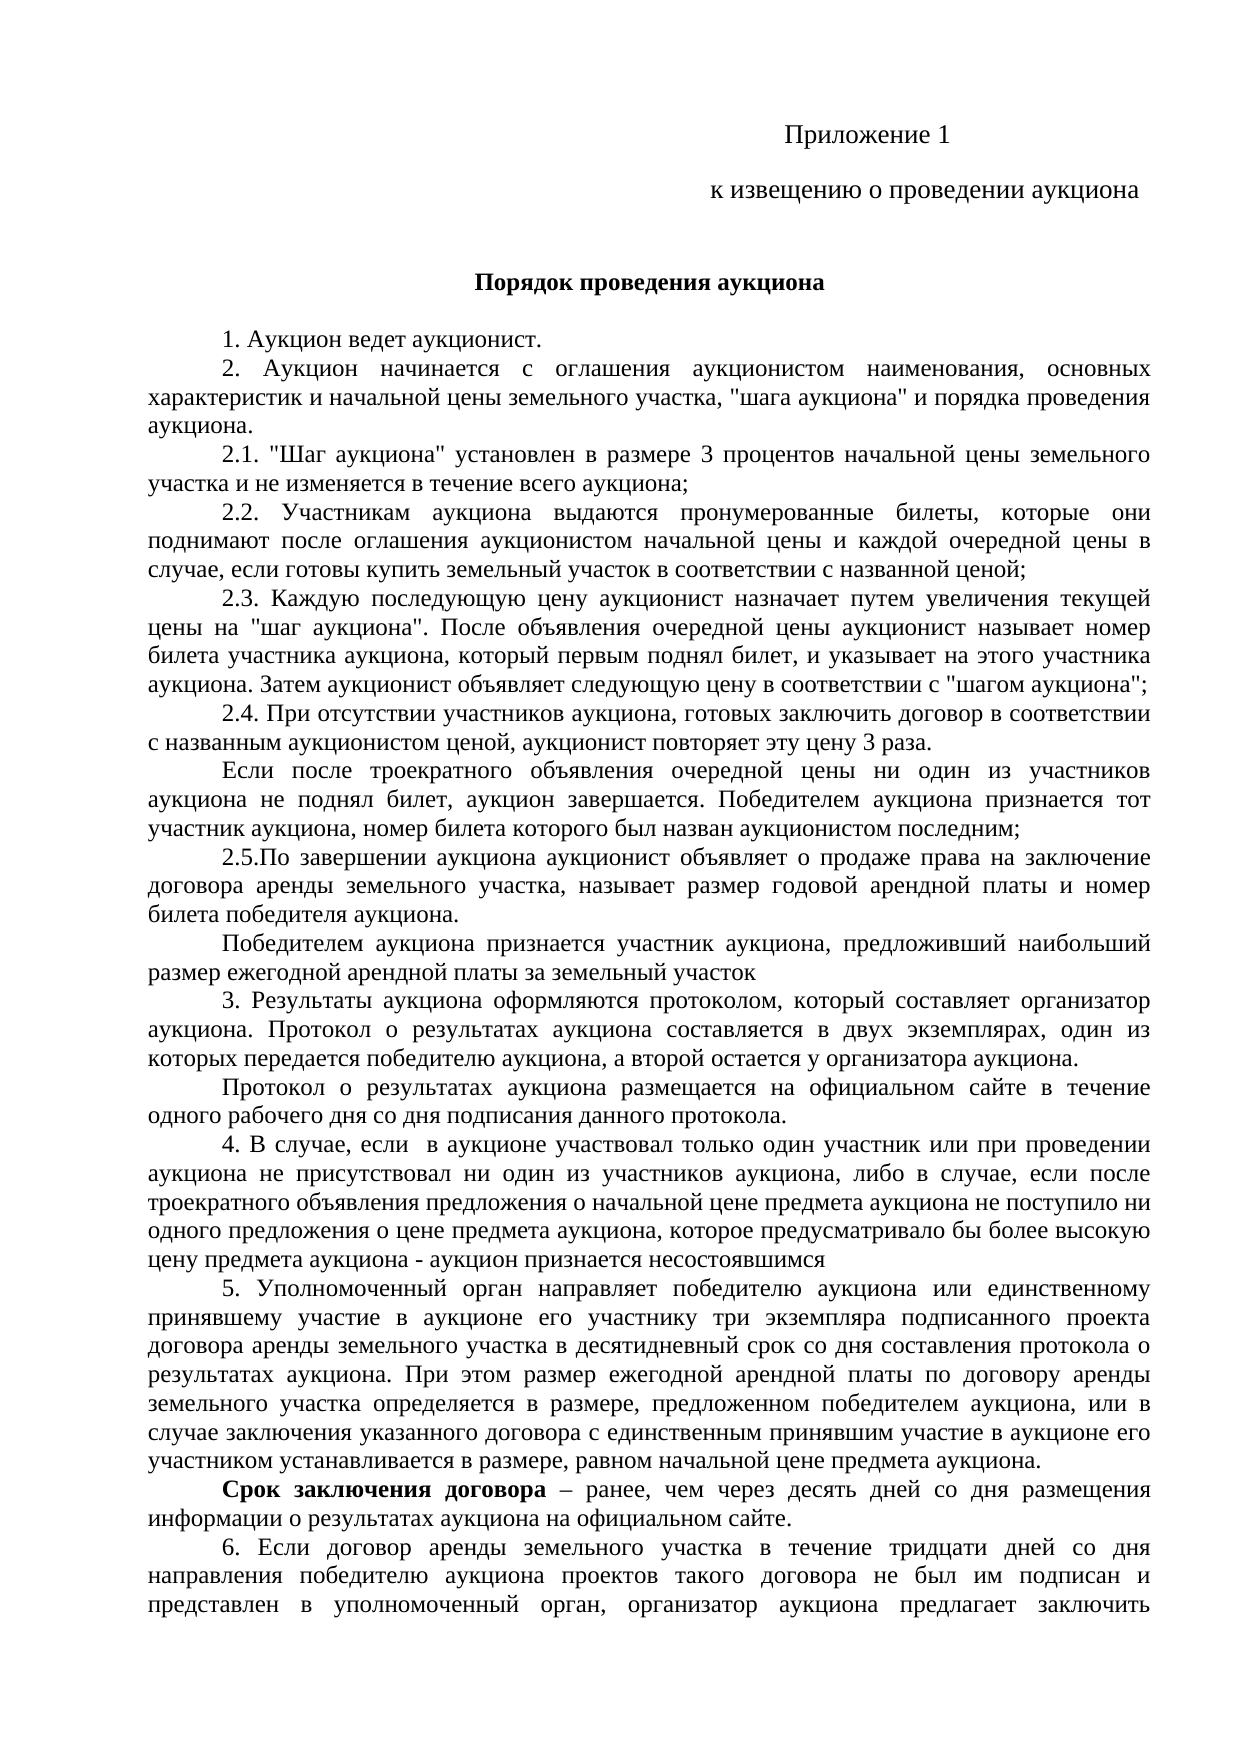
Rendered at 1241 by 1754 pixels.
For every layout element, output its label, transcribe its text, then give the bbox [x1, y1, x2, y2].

text Протокол о результатах аукциона размещается на официальном сайте в течение одного рабочего дня со дня подписания данного протокола. [148, 1072, 1152, 1129]
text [148, 1532, 1152, 1618]
text 2. Аукцион начинается с оглашения аукционистом наименования, основных характеристик и начальной цены земельного участка, "шага аукциона" и порядка проведения аукциона. [148, 353, 1152, 439]
text 5. Уполномоченный орган направляет победителю аукциона или единственному принявшему участие в аукционе его участнику три экземпляра подписанного проекта договора аренды земельного участка в десятидневный срок со дня составления протокола о результатах аукциона. При этом размер ежегодной арендной платы по договору аренды земельного участка определяется в размере, предложенном победителем аукциона, или в случае заключения указанного договора с единственным принявшим участие в аукционе его участником устанавливается в размере, равном начальной цене предмета аукциона. [148, 1273, 1152, 1474]
text 3. Результаты аукциона оформляются протоколом, который составляет организатор аукциона. Протокол о результатах аукциона составляется в двух экземплярах, один из которых передается победителю аукциона, а второй остается у организатора аукциона. [148, 986, 1152, 1072]
text 1. Аукцион ведет аукционист. [148, 324, 1152, 353]
text Приложение 1 [710, 118, 1152, 149]
text 2.4. При отсутствии участников аукциона, готовых заключить договор в соответствии с названным аукционистом ценой, аукционист повторяет эту цену 3 раза. [148, 698, 1152, 756]
text 2.2. Участникам аукциона выдаются пронумерованные билеты, которые они поднимают после оглашения аукционистом начальной цены и каждой очередной цены в случае, если готовы купить земельный участок в соответствии с названной ценой; [148, 497, 1152, 583]
text Порядок проведения аукциона [148, 267, 1152, 296]
text 2.5.По завершении аукциона аукционист объявляет о продаже права на заключение договора аренды земельного участка, называет размер годовой арендной платы и номер билета победителя аукциона. [148, 842, 1152, 928]
text к извещению о проведении аукциона [710, 173, 1152, 204]
text Победителем аукциона признается участник аукциона, предложивший наибольший размер ежегодной арендной платы за земельный участок [148, 928, 1152, 986]
text 2.3. Каждую последующую цену аукционист назначает путем увеличения текущей цены на "шаг аукциона". После объявления очередной цены аукционист называет номер билета участника аукциона, который первым поднял билет, и указывает на этого участника аукциона. Затем аукционист объявляет следующую цену в соответствии с "шагом аукциона"; [148, 583, 1152, 698]
text Срок заключения договора – ранее, чем через десять дней со дня размещения информации о результатах аукциона на официальном сайте. [148, 1474, 1152, 1532]
text Если после троекратного объявления очередной цены ни один из участников аукциона не поднял билет, аукцион завершается. Победителем аукциона признается тот участник аукциона, номер билета которого был назван аукционистом последним; [148, 756, 1152, 842]
text 4. В случае, если в аукционе участвовал только один участник или при проведении аукциона не присутствовал ни один из участников аукциона, либо в случае, если после троекратного объявления предложения о начальной цене предмета аукциона не поступило ни одного предложения о цене предмета аукциона, которое предусматривало бы более высокую цену предмета аукциона - аукцион признается несостоявшимся [148, 1129, 1152, 1273]
text 2.1. "Шаг аукциона" установлен в размере 3 процентов начальной цены земельного участка и не изменяется в течение всего аукциона; [148, 439, 1152, 497]
